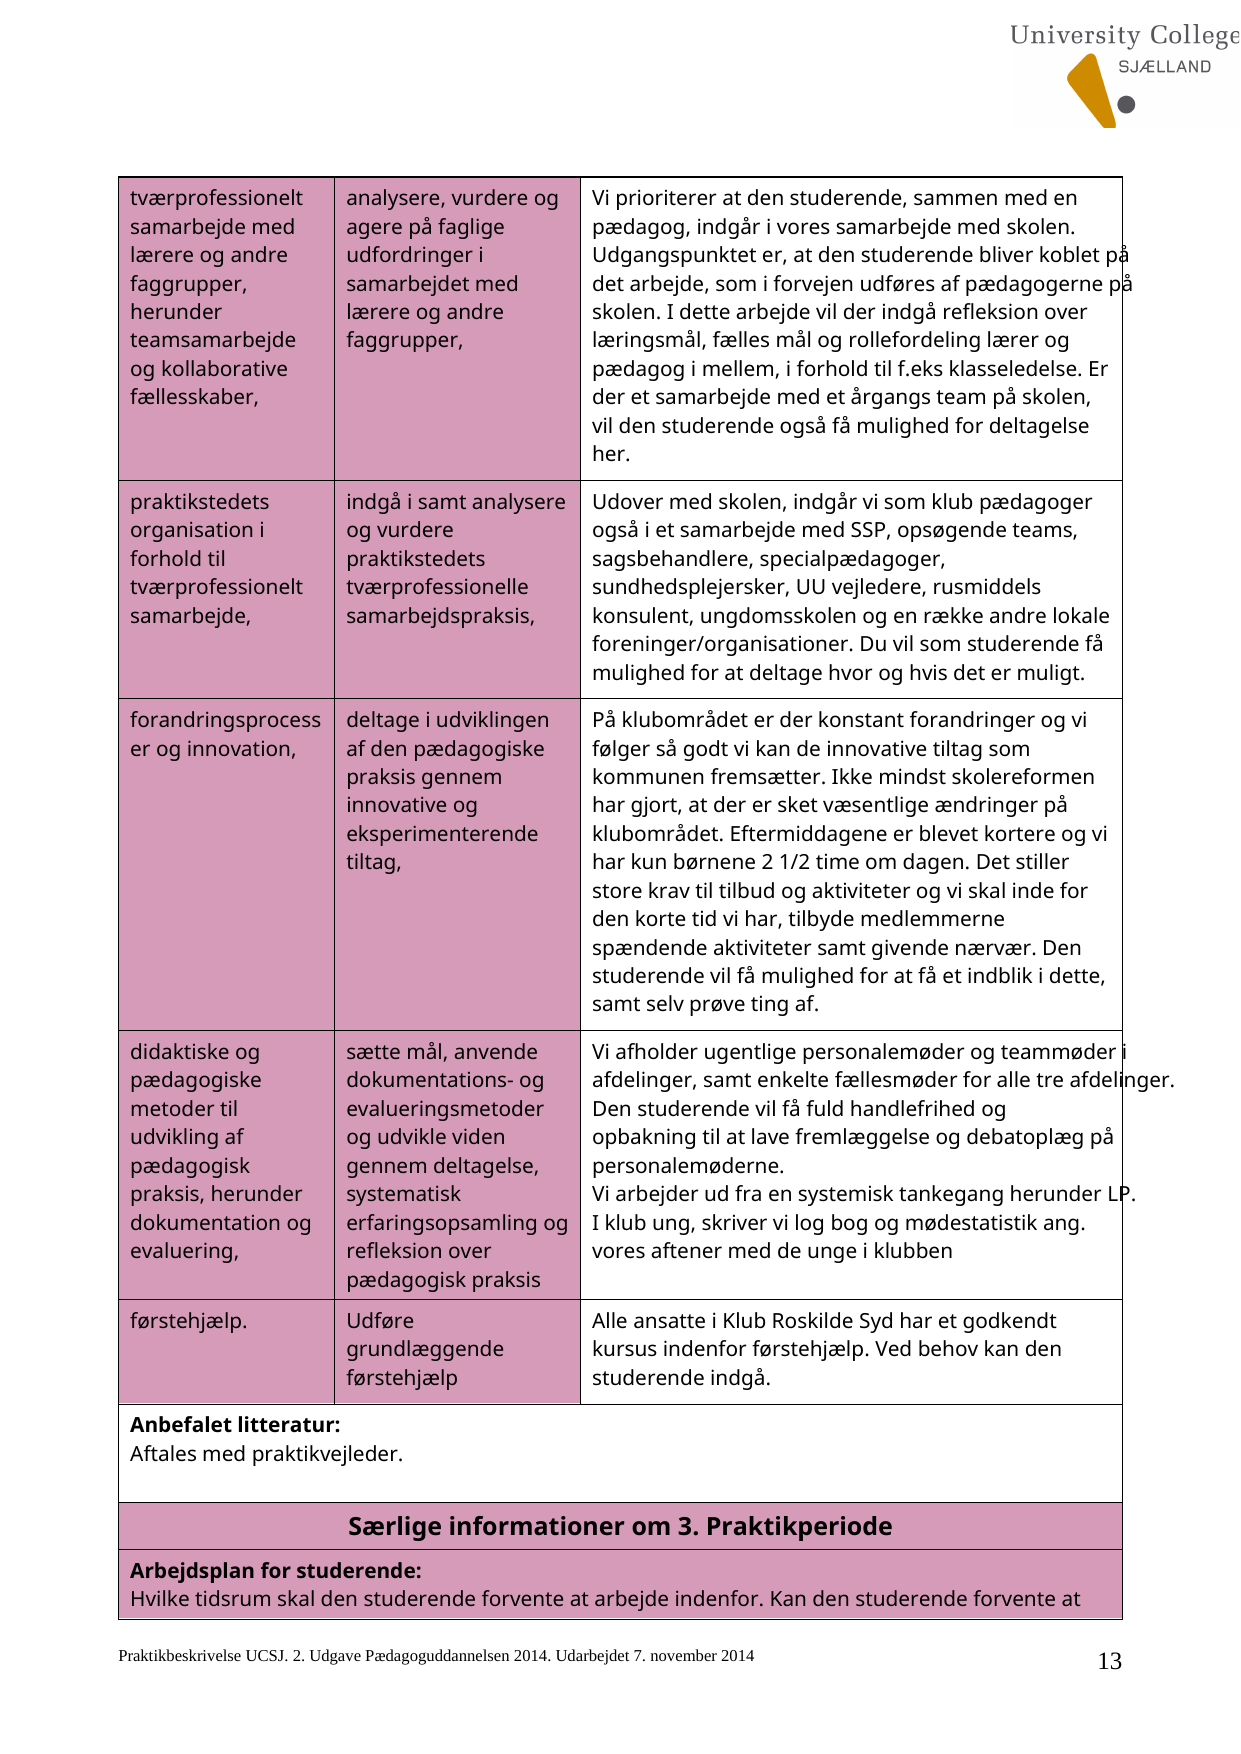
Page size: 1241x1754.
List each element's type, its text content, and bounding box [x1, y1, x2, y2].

table_cell didaktiske og pædagogiske metoder til udvikling af pædagogisk praksis, herunder dokumentation og evaluering, [119, 1031, 334, 1299]
table_cell førstehjælp. [119, 1300, 334, 1403]
table_cell forandringsprocesser og innovation, [119, 699, 334, 1030]
table_cell deltage i udviklingen af den pædagogiske praksis gennem innovative og eksperimenterende tiltag, [335, 699, 580, 1030]
table_cell Anbefalet litteratur: Aftales med praktikvejleder. [119, 1405, 1122, 1502]
picture [1011, 24, 1239, 128]
table_cell Særlige informationer om 3. Praktikperiode [119, 1503, 1122, 1549]
table_cell Vi prioriterer at den studerende, sammen med en pædagog, indgår i vores samarbejde med skolen. Udgangspunktet er, at den studerende bliver koblet på det arbejde, som i forvejen udføres af pædagogerne på skolen. I dette arbejde vil der indgå refleksion over læringsmål, fælles mål og rollefordeling lærer og pædagog i mellem, i forhold til f.eks klasseledelse. Er der et samarbejde med et årgangs team på skolen, vil den studerende også få mulighed for deltagelse her. [581, 178, 1122, 480]
table_cell Udføre grundlæggende førstehjælp [335, 1300, 580, 1403]
table_cell Alle ansatte i Klub Roskilde Syd har et godkendt kursus indenfor førstehjælp. Ved behov kan den studerende indgå. [581, 1300, 1122, 1403]
table_cell praktikstedets organisation i forhold til tværprofessionelt samarbejde, [119, 481, 334, 698]
table_cell analysere, vurdere og agere på faglige udfordringer i samarbejdet med lærere og andre faggrupper, [335, 178, 580, 480]
table_cell På klubområdet er der konstant forandringer og vi følger så godt vi kan de innovative tiltag som kommunen fremsætter. Ikke mindst skolereformen har gjort, at der er sket væsentlige ændringer på klubområdet. Eftermiddagene er blevet kortere og vi har kun børnene 2 1/2 time om dagen. Det stiller store krav til tilbud og aktiviteter og vi skal inde for den korte tid vi har, tilbyde medlemmerne spændende aktiviteter samt givende nærvær. Den studerende vil få mulighed for at få et indblik i dette, samt selv prøve ting af. [581, 699, 1122, 1030]
table_cell indgå i samt analysere og vurdere praktikstedets tværprofessionelle samarbejdspraksis, [335, 481, 580, 698]
table_cell Udover med skolen, indgår vi som klub pædagoger også i et samarbejde med SSP, opsøgende teams, sagsbehandlere, specialpædagoger, sundhedsplejersker, UU vejledere, rusmiddels konsulent, ungdomsskolen og en række andre lokale foreninger/organisationer. Du vil som studerende få mulighed for at deltage hvor og hvis det er muligt. [581, 481, 1122, 698]
table_cell tværprofessionelt samarbejde med lærere og andre faggrupper, herunder teamsamarbejde og kollaborative fællesskaber, [119, 178, 334, 480]
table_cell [119, 1550, 1122, 1618]
table_cell Vi afholder ugentlige personalemøder og teammøder i afdelinger, samt enkelte fællesmøder for alle tre afdelinger. Den studerende vil få fuld handlefrihed og opbakning til at lave fremlæggelse og debatoplæg på personalemøderne. Vi arbejder ud fra en systemisk tankegang herunder LP. I klub ung, skriver vi log bog og mødestatistik ang. vores aftener med de unge i klubben [581, 1031, 1122, 1299]
table_cell sætte mål, anvende dokumentations- og evalueringsmetoder og udvikle viden gennem deltagelse, systematisk erfaringsopsamling og refleksion over pædagogisk praksis [335, 1031, 580, 1299]
